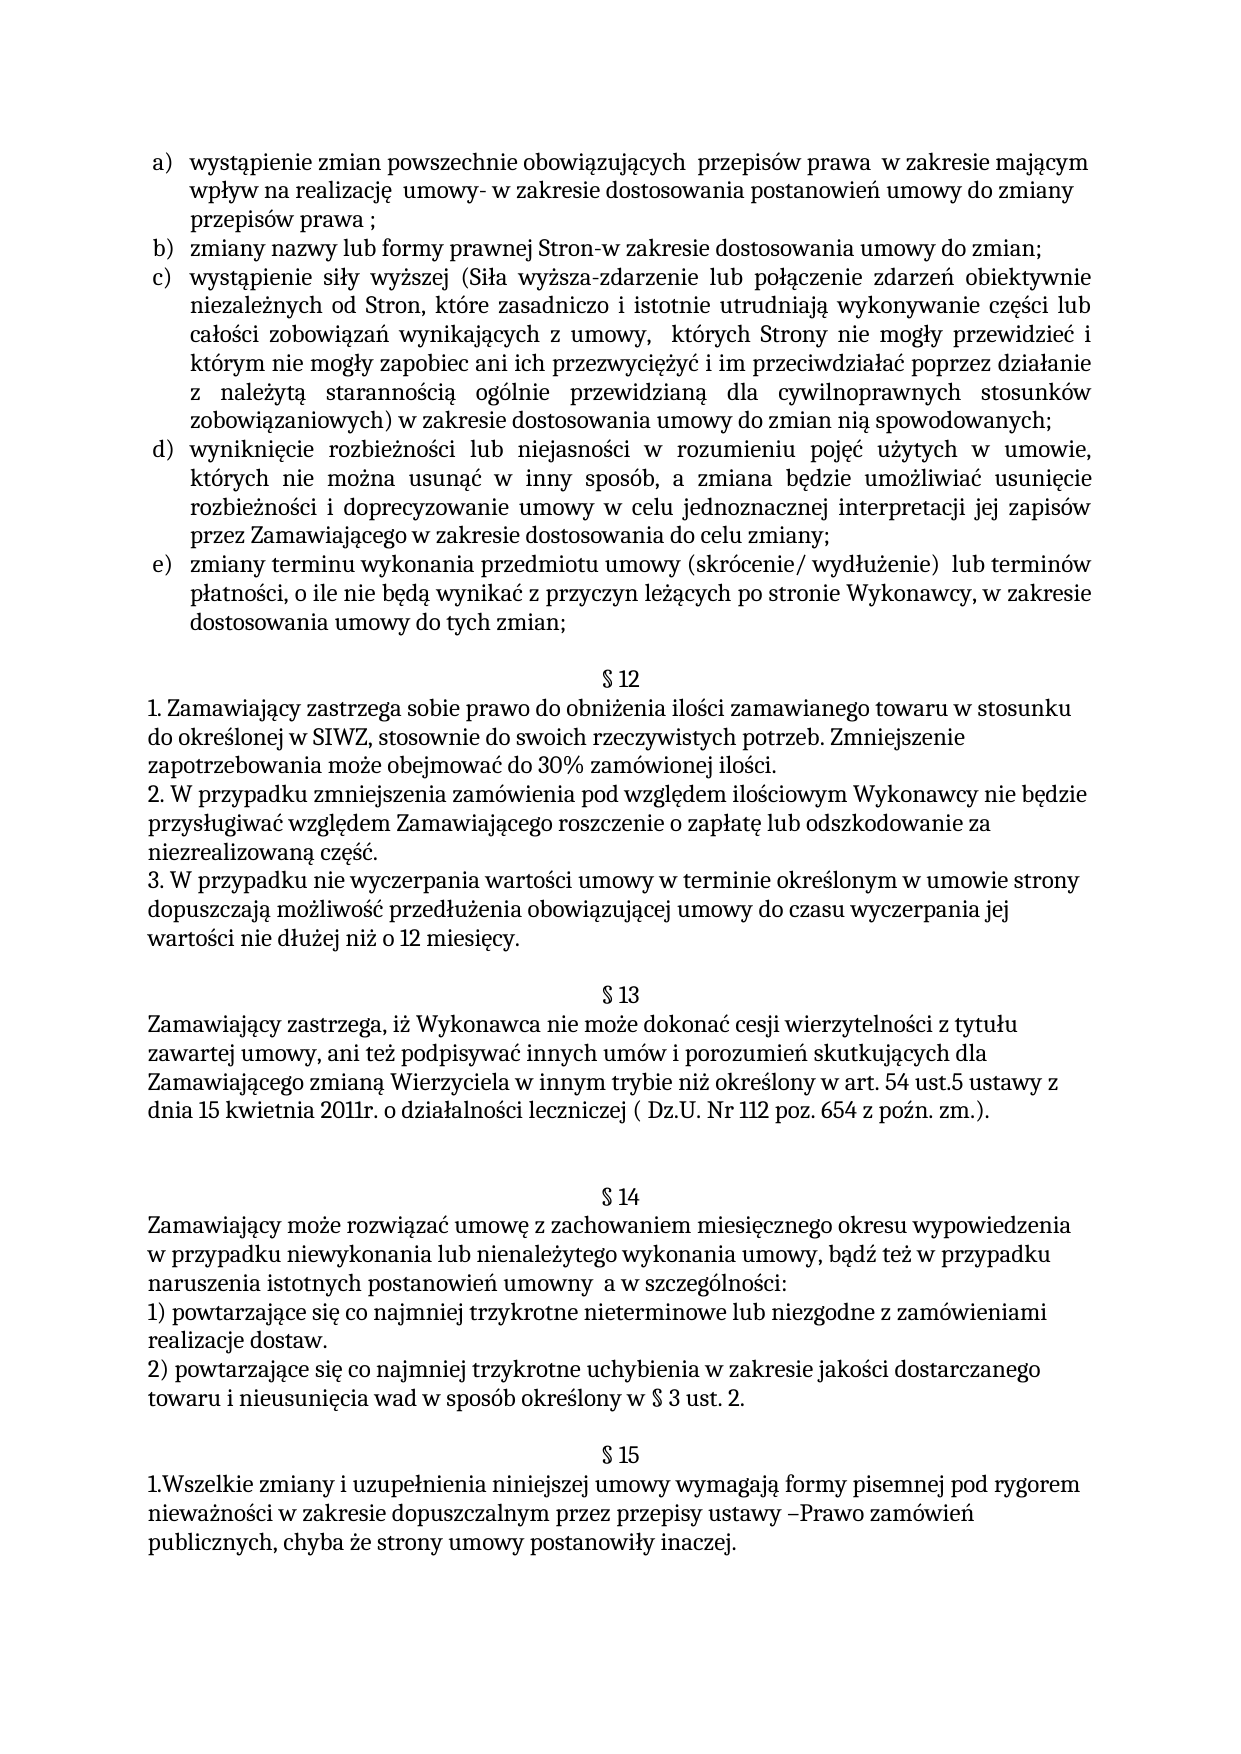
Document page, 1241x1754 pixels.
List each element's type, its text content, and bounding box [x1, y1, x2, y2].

list wystąpienie zmian powszechnie obowiązujących przepisów prawa w zakresie mającym wpływ na realizację umowy- w zakresie dostosowania postanowień umowy do zmiany przepisów prawa ; [152, 148, 1093, 234]
text 1) powtarzające się co najmniej trzykrotne nieterminowe lub niezgodne z zamówieniami realizacje dostaw. [148, 1298, 1093, 1355]
list wyniknięcie rozbieżności lub niejasności w rozumieniu pojęć użytych w umowie, których nie można usunąć w inny sposób, a zmiana będzie umożliwiać usunięcie rozbieżności i doprecyzowanie umowy w celu jednoznacznej interpretacji jej zapisów przez Zamawiającego w zakresie dostosowania do celu zmiany; [152, 435, 1093, 550]
text 2) powtarzające się co najmniej trzykrotne uchybienia w zakresie jakości dostarczanego towaru i nieusunięcia wad w sposób określony w § 3 ust. 2. [148, 1355, 1093, 1413]
text 1.Wszelkie zmiany i uzupełnienia niniejszej umowy wymagają formy pisemnej pod rygorem nieważności w zakresie dopuszczalnym przez przepisy ustawy –Prawo zamówień publicznych, chyba że strony umowy postanowiły inaczej. [148, 1470, 1093, 1556]
text 2. W przypadku zmniejszenia zamówienia pod względem ilościowym Wykonawcy nie będzie przysługiwać względem Zamawiającego roszczenie o zapłatę lub odszkodowanie za niezrealizowaną część. [148, 780, 1093, 866]
text Zamawiający może rozwiązać umowę z zachowaniem miesięcznego okresu wypowiedzenia w przypadku niewykonania lub nienależytego wykonania umowy, bądź też w przypadku naruszenia istotnych postanowień umowny a w szczególności: [148, 1211, 1093, 1298]
list wystąpienie siły wyższej (Siła wyższa-zdarzenie lub połączenie zdarzeń obiektywnie niezależnych od Stron, które zasadniczo i istotnie utrudniają wykonywanie części lub całości zobowiązań wynikających z umowy, których Strony nie mogły przewidzieć i którym nie mogły zapobiec ani ich przezwyciężyć i im przeciwdziałać poprzez działanie z należytą starannością ogólnie przewidzianą dla cywilnoprawnych stosunków zobowiązaniowych) w zakresie dostosowania umowy do zmian nią spowodowanych; [152, 263, 1093, 435]
text 3. W przypadku nie wyczerpania wartości umowy w terminie określonym w umowie strony dopuszczają możliwość przedłużenia obowiązującej umowy do czasu wyczerpania jej wartości nie dłużej niż o 12 miesięcy. [148, 866, 1093, 953]
list zmiany terminu wykonania przedmiotu umowy (skrócenie/ wydłużenie) lub terminów płatności, o ile nie będą wynikać z przyczyn leżących po stronie Wykonawcy, w zakresie dostosowania umowy do tych zmian; [152, 550, 1093, 636]
text § 14 [148, 1183, 1093, 1211]
text § 12 [148, 665, 1093, 694]
text Zamawiający zastrzega, iż Wykonawca nie może dokonać cesji wierzytelności z tytułu zawartej umowy, ani też podpisywać innych umów i porozumień skutkujących dla Zamawiającego zmianą Wierzyciela w innym trybie niż określony w art. 54 ust.5 ustawy z dnia 15 kwietnia 2011r. o działalności leczniczej ( Dz.U. Nr 112 poz. 654 z poźn. zm.). [148, 1010, 1093, 1125]
text 1. Zamawiający zastrzega sobie prawo do obniżenia ilości zamawianego towaru w stosunku do określonej w SIWZ, stosownie do swoich rzeczywistych potrzeb. Zmniejszenie zapotrzebowania może obejmować do 30% zamówionej ilości. [148, 694, 1093, 780]
list zmiany nazwy lub formy prawnej Stron-w zakresie dostosowania umowy do zmian; [152, 234, 1093, 263]
text § 13 [148, 981, 1093, 1010]
text § 15 [148, 1441, 1093, 1470]
